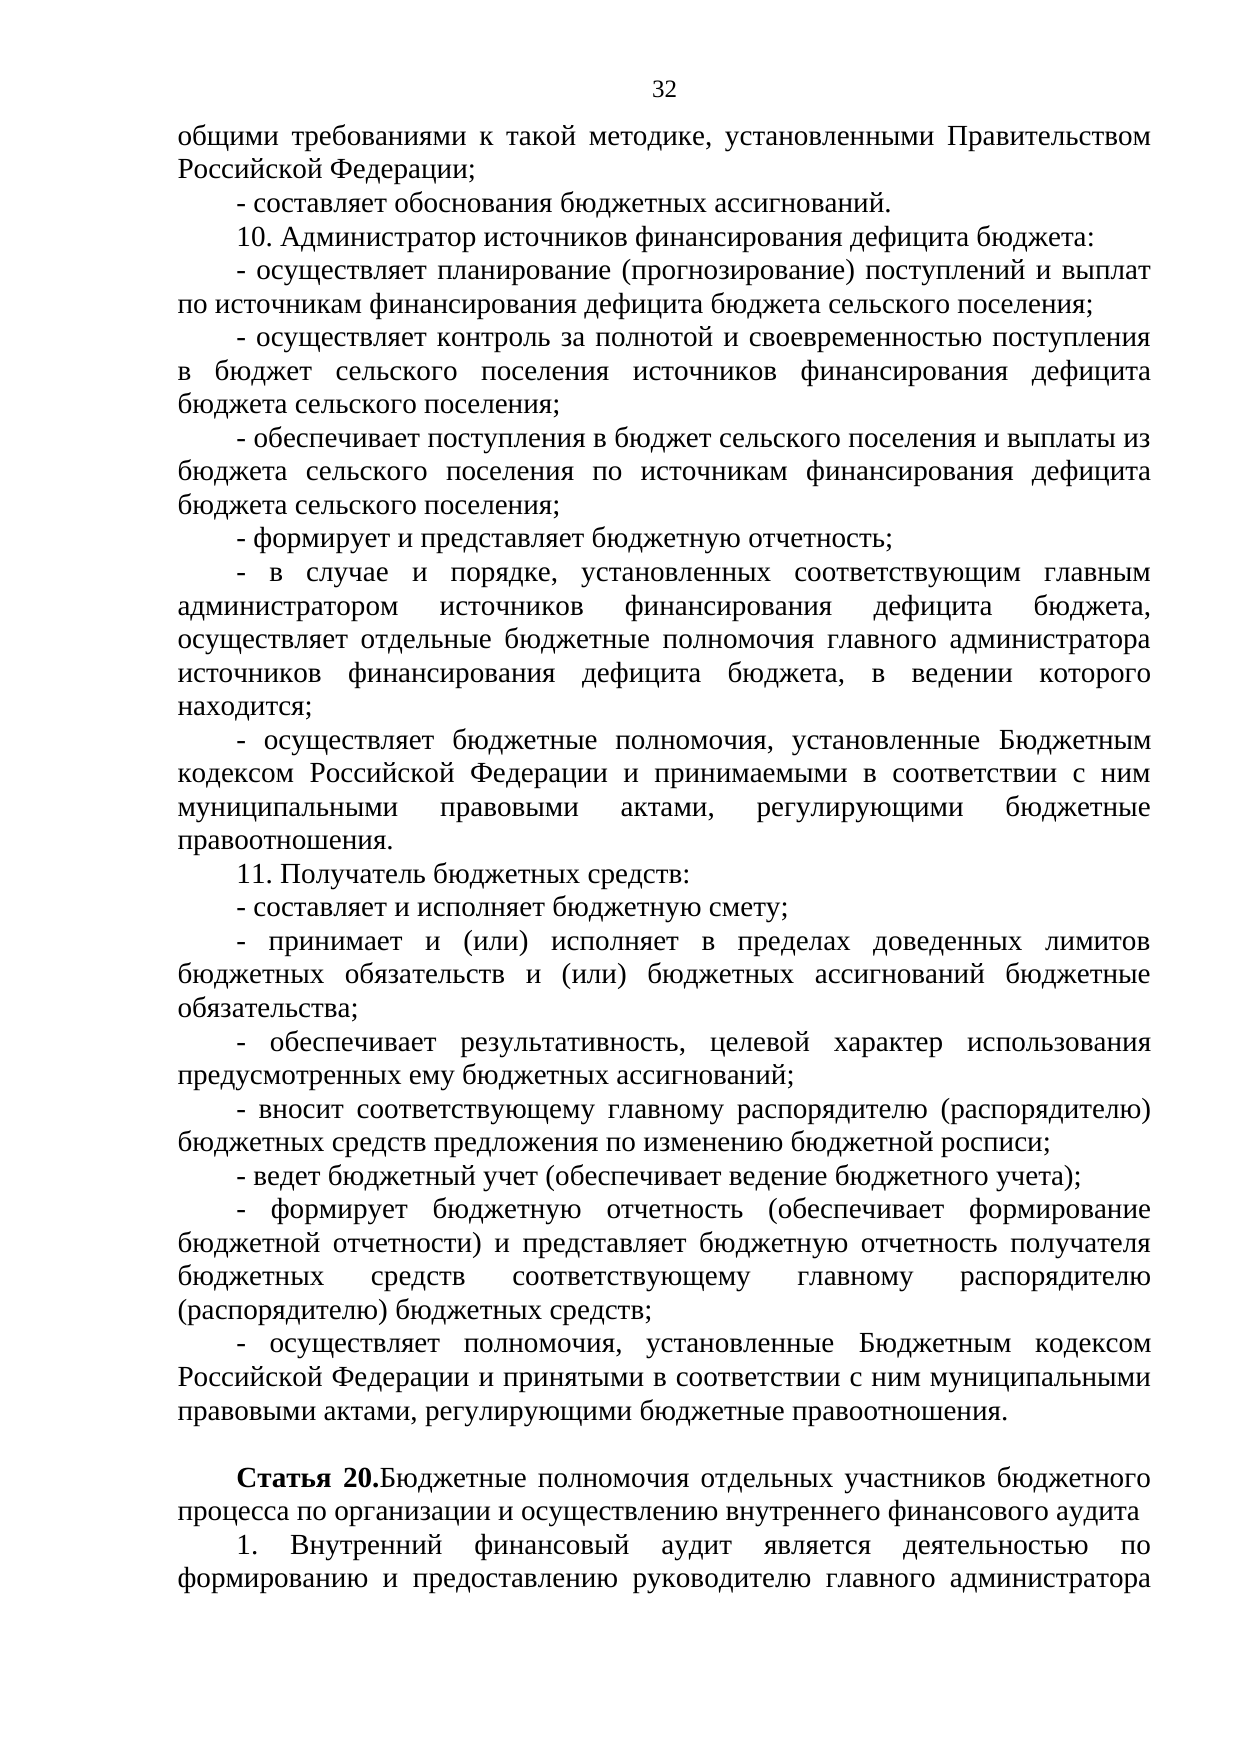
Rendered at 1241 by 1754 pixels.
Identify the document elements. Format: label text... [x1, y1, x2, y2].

text - составляет и исполняет бюджетную смету; [177, 889, 1152, 923]
text - обеспечивает поступления в бюджет сельского поселения и выплаты из бюджета сельского поселения по источникам финансирования дефицита бюджета сельского поселения; [177, 420, 1152, 521]
text - обеспечивает результативность, целевой характер использования предусмотренных ему бюджетных ассигнований; [177, 1024, 1152, 1091]
text - осуществляет контроль за полнотой и своевременностью поступления в бюджет сельского поселения источников финансирования дефицита бюджета сельского поселения; [177, 319, 1152, 420]
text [177, 118, 1152, 185]
text - осуществляет полномочия, установленные Бюджетным кодексом Российской Федерации и принятыми в соответствии с ним муниципальными правовыми актами, регулирующими бюджетные правоотношения. [177, 1326, 1152, 1426]
text - принимает и (или) исполняет в пределах доведенных лимитов бюджетных обязательств и (или) бюджетных ассигнований бюджетные обязательства; [177, 923, 1152, 1024]
text 11. Получатель бюджетных средств: [177, 856, 1152, 889]
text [177, 1527, 1152, 1594]
text 10. Администратор источников финансирования дефицита бюджета: [177, 219, 1152, 252]
text - в случае и порядке, установленных соответствующим главным администратором источников финансирования дефицита бюджета, осуществляет отдельные бюджетные полномочия главного администратора источников финансирования дефицита бюджета, в ведении которого находится; [177, 554, 1152, 722]
text - составляет обоснования бюджетных ассигнований. [177, 185, 1152, 219]
text - формирует и представляет бюджетную отчетность; [177, 521, 1152, 554]
text - осуществляет бюджетные полномочия, установленные Бюджетным кодексом Российской Федерации и принимаемыми в соответствии с ним муниципальными правовыми актами, регулирующими бюджетные правоотношения. [177, 722, 1152, 856]
text - ведет бюджетный учет (обеспечивает ведение бюджетного учета); [177, 1158, 1152, 1191]
text Статья 20.Бюджетные полномочия отдельных участников бюджетного процесса по организации и осуществлению внутреннего финансового аудита [177, 1460, 1152, 1527]
text - вносит соответствующему главному распорядителю (распорядителю) бюджетных средств предложения по изменению бюджетной росписи; [177, 1091, 1152, 1158]
text - формирует бюджетную отчетность (обеспечивает формирование бюджетной отчетности) и представляет бюджетную отчетность получателя бюджетных средств соответствующему главному распорядителю (распорядителю) бюджетных средств; [177, 1191, 1152, 1326]
text - осуществляет планирование (прогнозирование) поступлений и выплат по источникам финансирования дефицита бюджета сельского поселения; [177, 252, 1152, 319]
